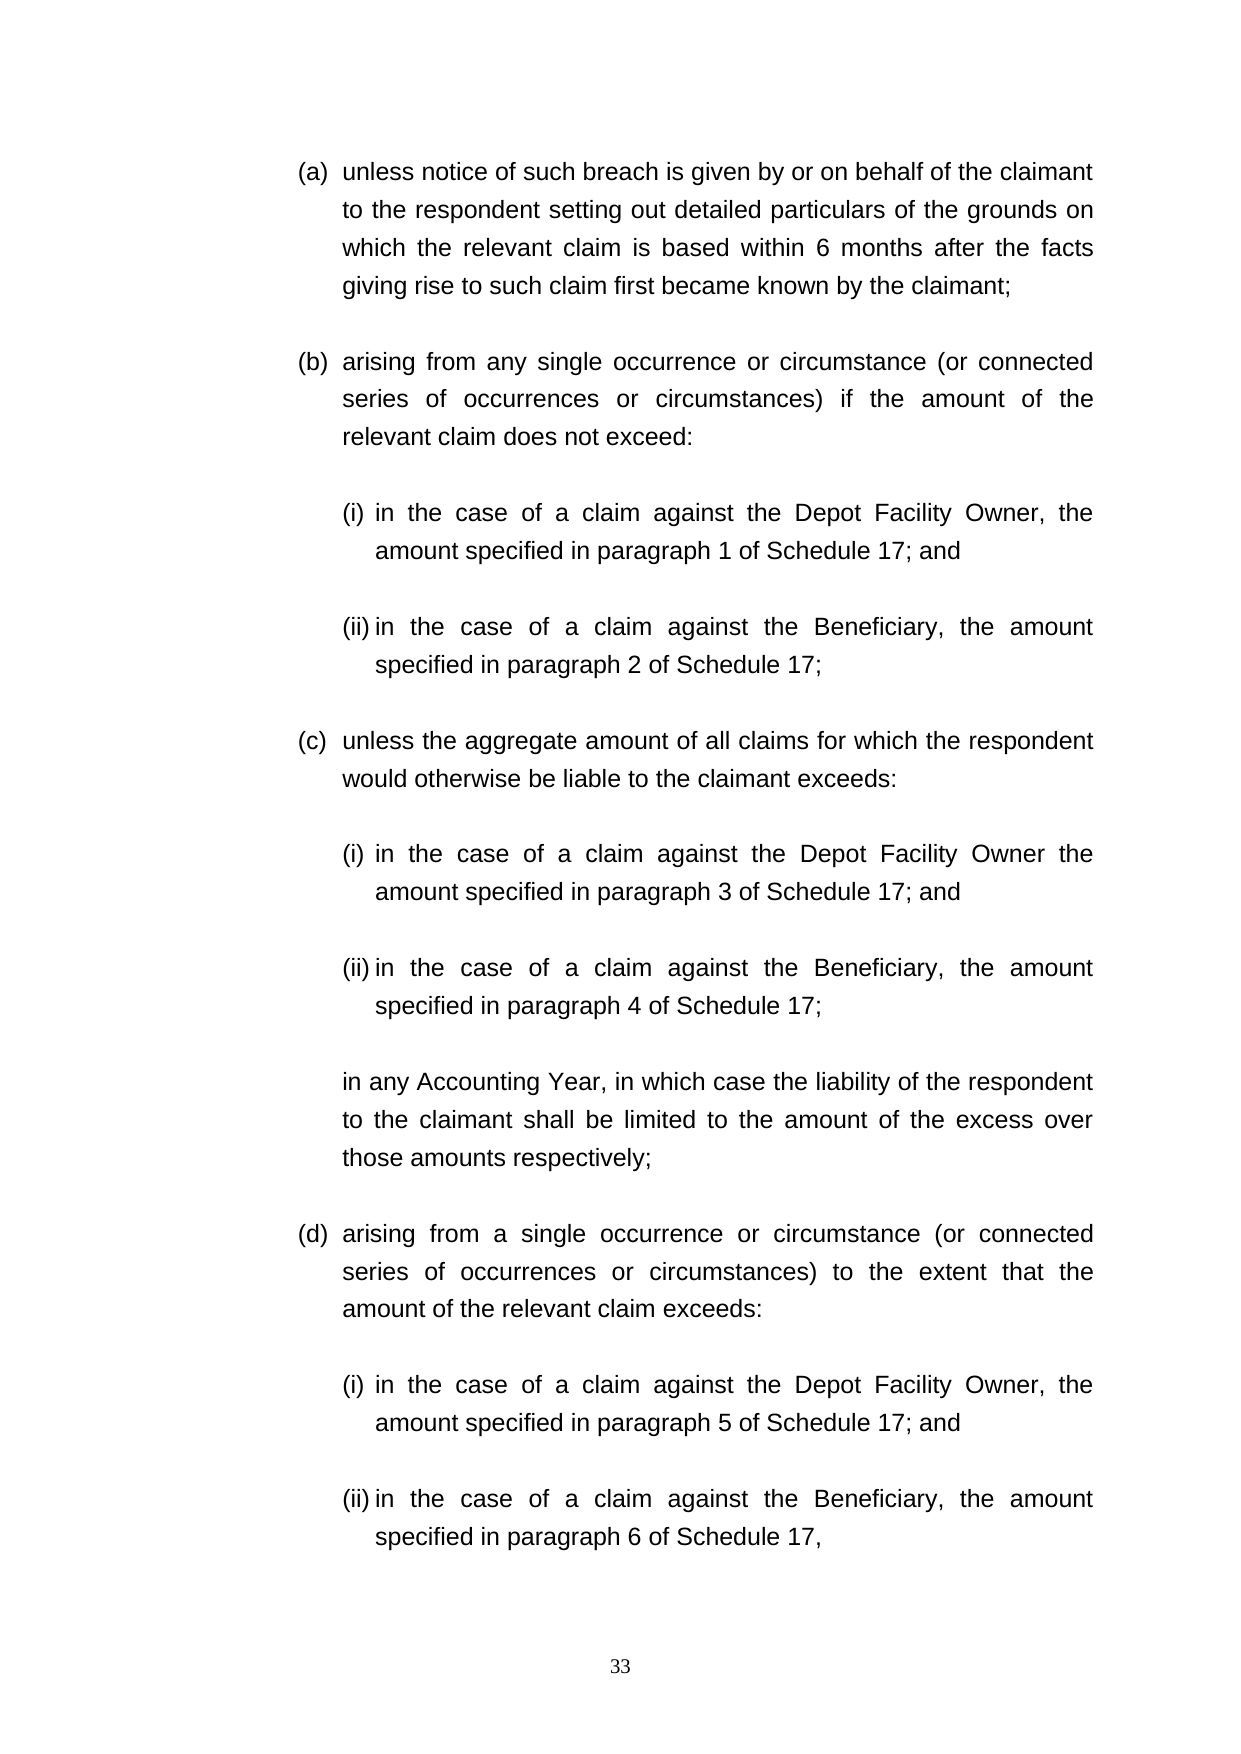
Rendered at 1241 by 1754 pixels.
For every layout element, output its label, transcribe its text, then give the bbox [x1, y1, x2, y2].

text (c) unless the aggregate amount of all claims for which the respondent would otherwise be liable to the claimant exceeds: [150, 719, 1095, 794]
text (i) in the case of a claim against the Depot Facility Owner, the amount specified in paragraph 5 of Schedule 17; and [150, 1363, 1095, 1439]
text (b) arising from any single occurrence or circumstance (or connected series of occurrences or circumstances) if the amount of the relevant claim does not exceed: [150, 339, 1095, 453]
text (i) in the case of a claim against the Depot Facility Owner the amount specified in paragraph 3 of Schedule 17; and [150, 832, 1095, 908]
text (ii) in the case of a claim against the Beneficiary, the amount specified in paragraph 6 of Schedule 17, [150, 1477, 1095, 1553]
text (ii) in the case of a claim against the Beneficiary, the amount specified in paragraph 2 of Schedule 17; [150, 605, 1095, 681]
text (d) arising from a single occurrence or circumstance (or connected series of occurrences or circumstances) to the extent that the amount of the relevant claim exceeds: [150, 1212, 1095, 1325]
text (i) in the case of a claim against the Depot Facility Owner, the amount specified in paragraph 1 of Schedule 17; and [150, 491, 1095, 567]
text (a) unless notice of such breach is given by or on behalf of the claimant to the respondent setting out detailed particulars of the grounds on which the relevant claim is based within 6 months after the facts giving rise to such claim first became known by the claimant; [150, 150, 1095, 302]
text (ii) in the case of a claim against the Beneficiary, the amount specified in paragraph 4 of Schedule 17; [150, 946, 1095, 1022]
text in any Accounting Year, in which case the liability of the respondent to the claimant shall be limited to the amount of the excess over those amounts respectively; [342, 1060, 1095, 1174]
